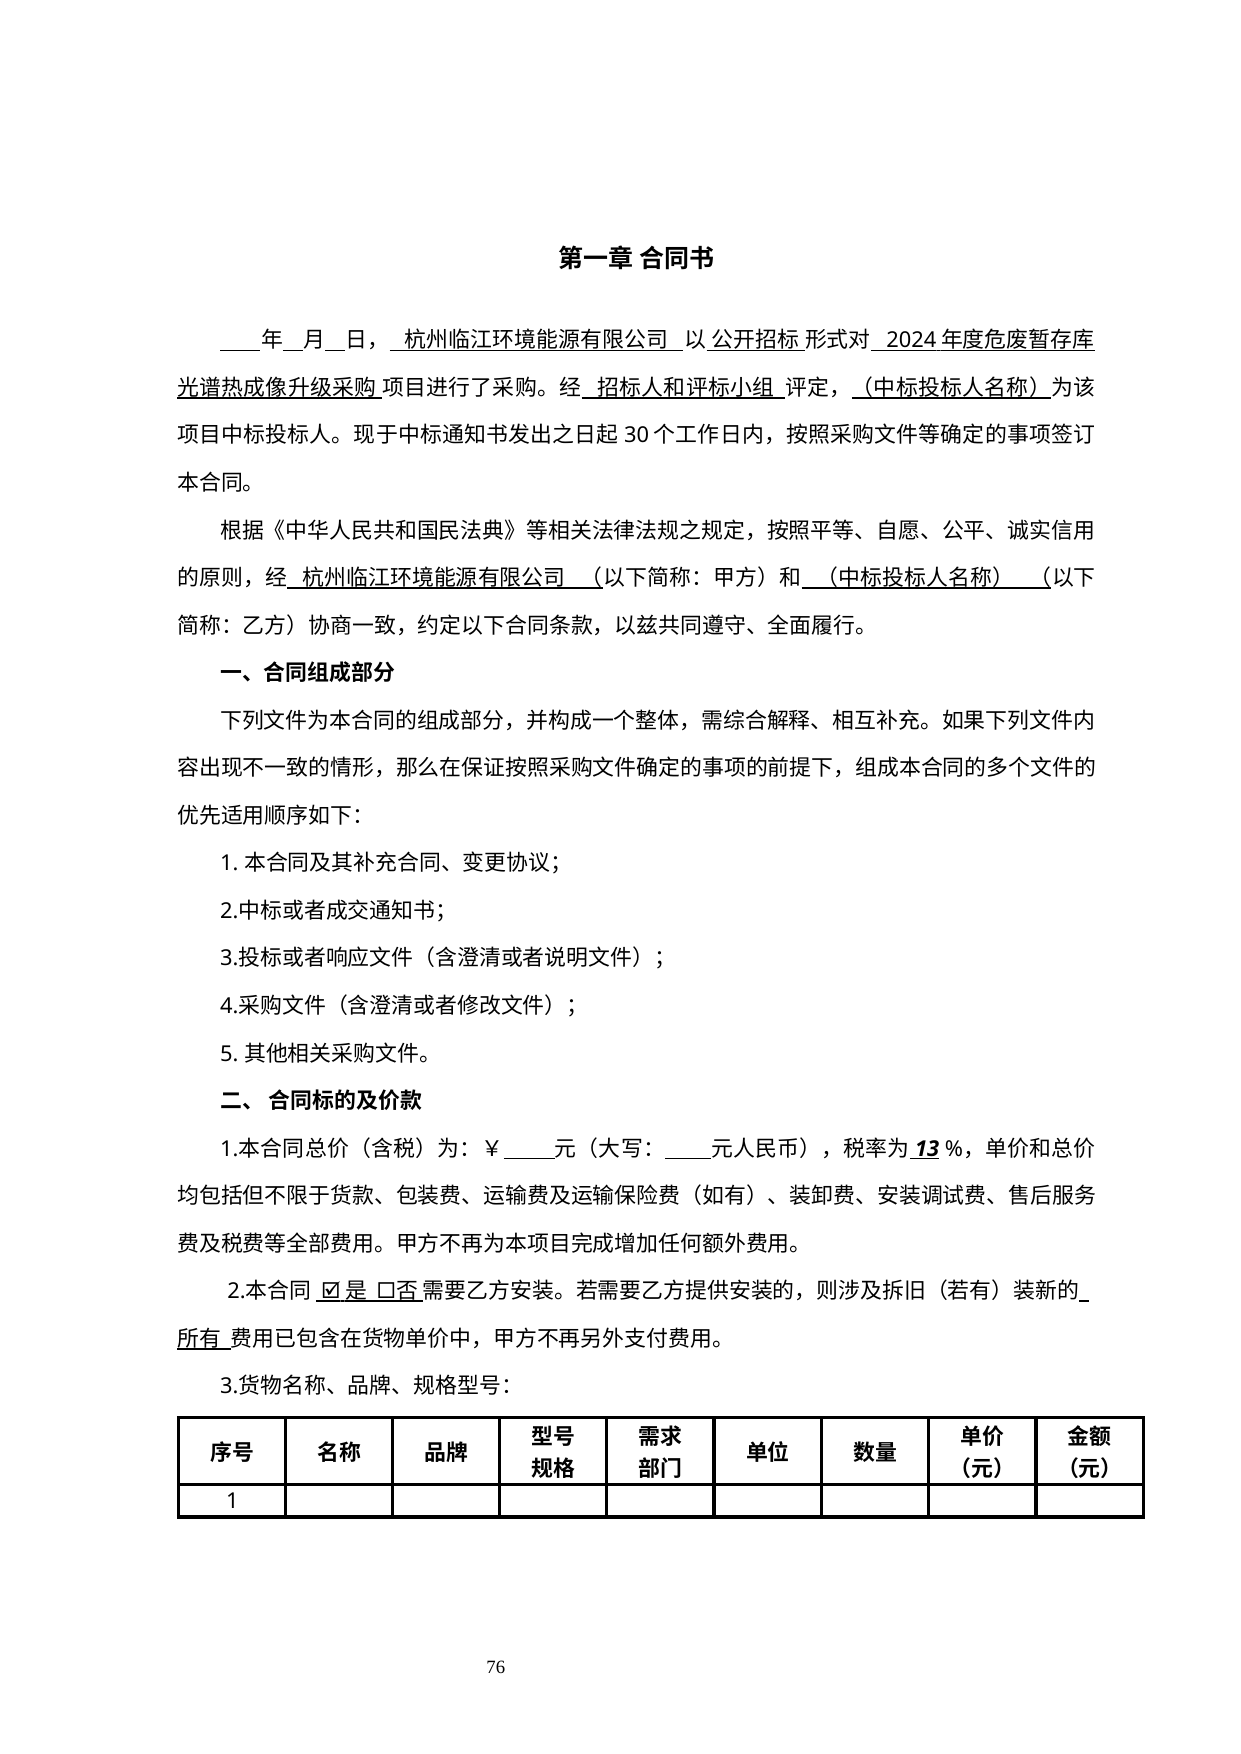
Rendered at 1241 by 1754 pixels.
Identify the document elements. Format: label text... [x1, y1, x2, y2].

table_cell [608, 1486, 712, 1515]
text 4.采购文件（含澄清或者修改文件）； [177, 988, 1096, 1020]
table_cell [1038, 1486, 1142, 1515]
text 2.中标或者成交通知书； [177, 893, 1096, 924]
table_cell [823, 1486, 927, 1515]
text 年 月 日， 杭州临江环境能源有限公司 以 公开招标 形式对 2024年度危废暂存库光谱热成像升级采购 项目进行了采购。经 招标人和评标小组 评定，（中标投标人名称）为该项目中标投标人。现于中标通知书发出之日起30个工作日内，按照采购文件等确定的事项签订本合同。 [177, 322, 1096, 497]
table_cell [716, 1486, 820, 1515]
text 第一章 合同书 [177, 239, 1096, 275]
text 3.货物名称、品牌、规格型号： [177, 1368, 1096, 1400]
text 1. 本合同及其补充合同、变更协议； [177, 845, 1096, 877]
table_header 金额（元） [1038, 1419, 1142, 1482]
table_cell 1 [180, 1486, 284, 1515]
table_header 需求 部门 [608, 1419, 712, 1482]
text 5. 其他相关采购文件。 [177, 1036, 1096, 1067]
table_cell [287, 1486, 391, 1515]
table_header 序号 [180, 1419, 284, 1482]
table_header 单价（元） [930, 1419, 1034, 1482]
table_header 型号 规格 [501, 1419, 605, 1482]
text 下列文件为本合同的组成部分，并构成一个整体，需综合解释、相互补充。如果下列文件内容出现不一致的情形，那么在保证按照采购文件确定的事项的前提下，组成本合同的多个文件的优先适用顺序如下： [177, 703, 1096, 829]
table_header 品牌 [394, 1419, 498, 1482]
table_header 数量 [823, 1419, 927, 1482]
table_header 名称 [287, 1419, 391, 1482]
text 二、 合同标的及价款 [177, 1083, 1096, 1115]
text 3.投标或者响应文件（含澄清或者说明文件）； [177, 940, 1096, 972]
text 2.本合同 是 否 需要乙方安装。若需要乙方提供安装的，则涉及拆旧（若有）装新的 所有 费用已包含在货物单价中，甲方不再另外支付费用。 [177, 1273, 1096, 1352]
text 根据《中华人民共和国民法典》等相关法律法规之规定，按照平等、自愿、公平、诚实信用的原则，经 杭州临江环境能源有限公司 （以下简称：甲方）和 （中标投标人名称） （以下简称：乙方）协商一致，约定以下合同条款，以兹共同遵守、全面履行。 [177, 513, 1096, 639]
table_cell [930, 1486, 1034, 1515]
text 一、合同组成部分 [177, 655, 1096, 687]
table_cell [501, 1486, 605, 1515]
table_cell [394, 1486, 498, 1515]
text 1.本合同总价（含税）为：￥ 元（大写： 元人民币），税率为 13 %，单价和总价均包括但不限于货款、包装费、运输费及运输保险费（如有）、装卸费、安装调试费、售后服务费及税费等全部费用。甲方不再为本项目完成增加任何额外费用。 [177, 1131, 1096, 1257]
table_header 单位 [716, 1419, 820, 1482]
